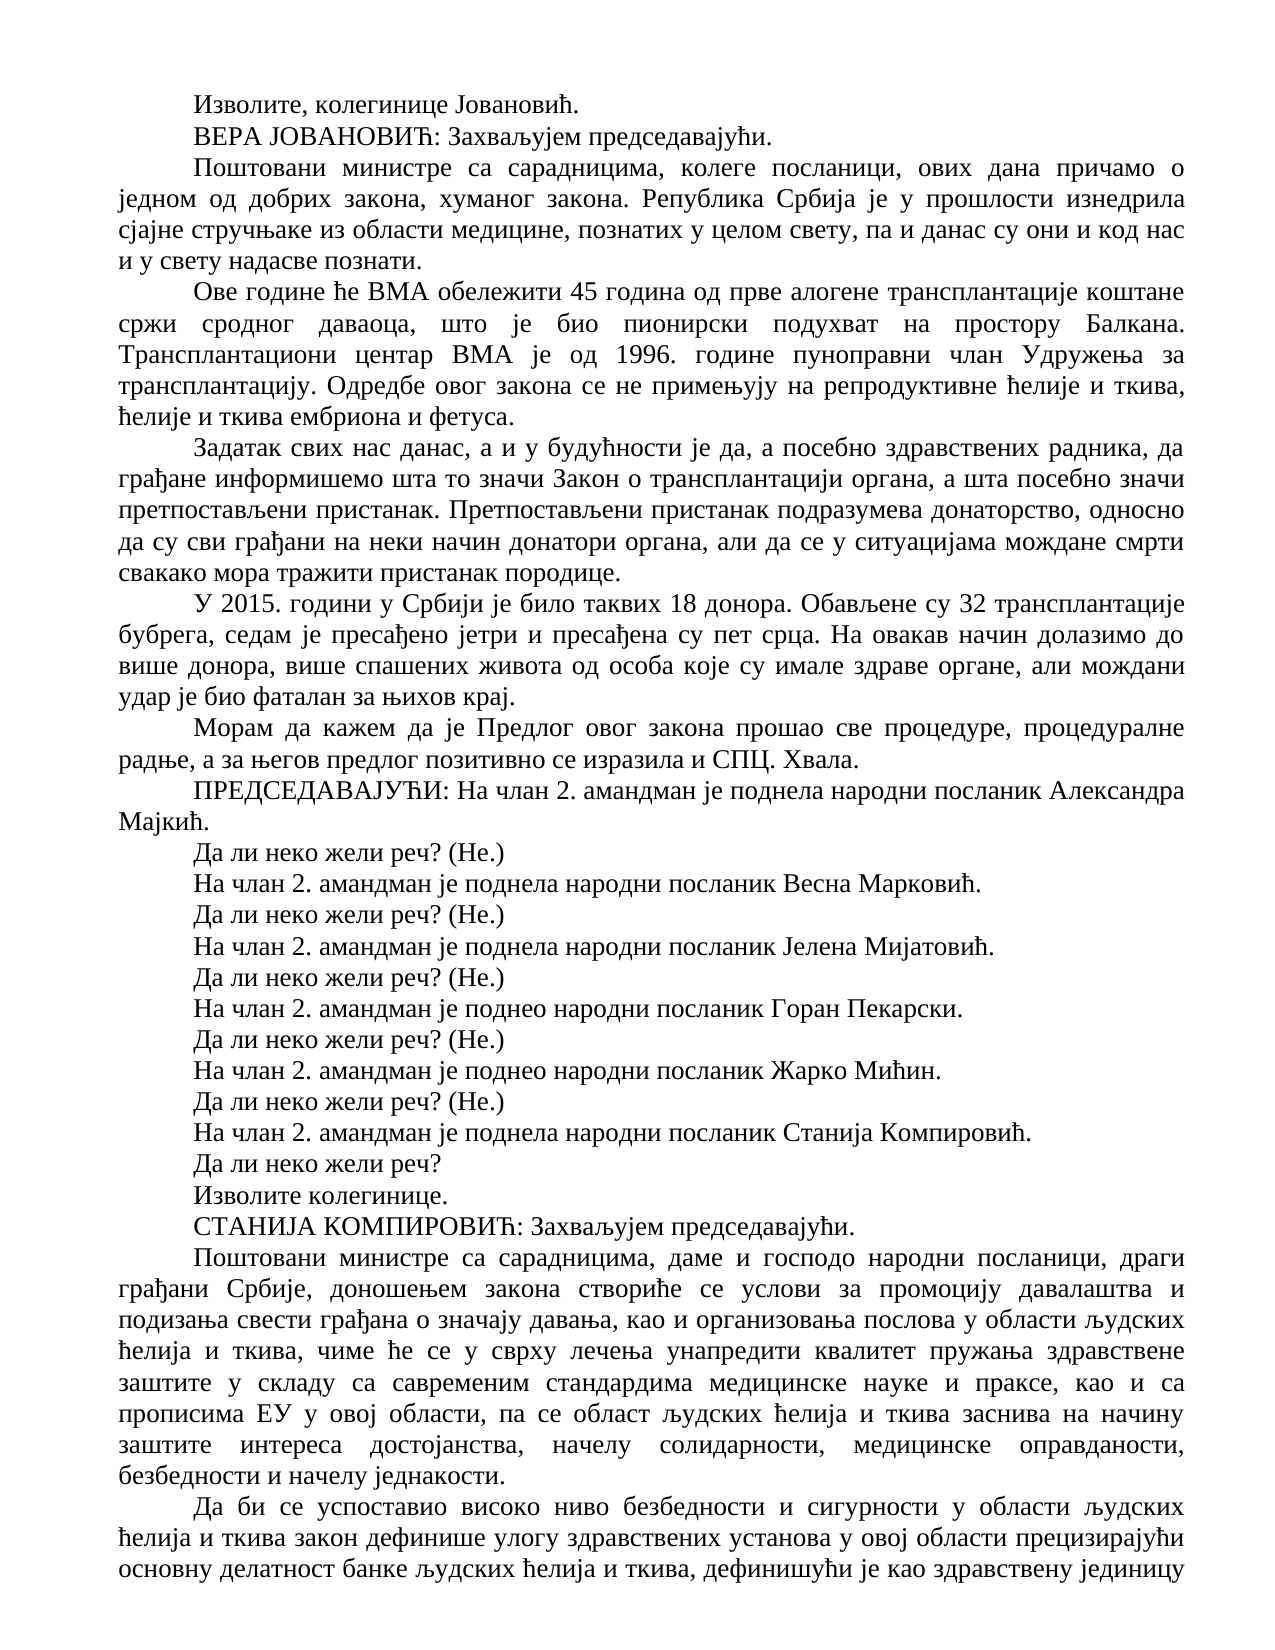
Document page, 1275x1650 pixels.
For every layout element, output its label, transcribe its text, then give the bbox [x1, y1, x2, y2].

text У 2015. години у Србији је било таквих 18 донора. Обављене су 32 трансплантације бубрега, седам је пресађено јетри и пресађена су пет срца. На овакав начин долазимо до више донора, више спашених живота од особа које су имале здраве органе, али мождани удар је био фаталан за њихов крај. [118, 587, 1186, 712]
text На члан 2. амандман је поднео народни посланик Горан Пекарски. [118, 992, 1186, 1023]
text Поштовани министре са сарадницима, даме и господо народни посланици, драги грађани Србије, доношењем закона створиће се услови за промоцију давалаштва и подизања свести грађана о значају давања, као и организовања послова у области људских ћелија и ткива, чиме ће се у сврху лечења унапредити квалитет пружања здравствене заштите у складу са савременим стандардима медицинске науке и праксе, као и са прописима ЕУ у овој области, па се област људских ћелија и ткива заснива на начину заштите интереса достојанства, начелу солидарности, медицинске оправданости, безбедности и начелу једнакости. [118, 1241, 1186, 1490]
text На члан 2. амандман је поднела народни посланик Весна Марковић. [118, 867, 1186, 898]
text На члан 2. амандман је поднела народни посланик Станија Компировић. [118, 1116, 1186, 1148]
text СТАНИЈА КОМПИРОВИЋ: Захваљујем председавајући. [118, 1210, 1186, 1241]
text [118, 1490, 1186, 1584]
text Да ли неко жели реч? (Не.) [118, 1023, 1186, 1054]
text Задатак свих нас данас, а и у будућности је да, а посебно здравствених радника, да грађане информишемо шта то значи Закон о трансплантацији органа, а шта посебно значи претпостављени пристанак. Претпостављени пристанак подразумева донаторство, односно да су сви грађани на неки начин донатори органа, али да се у ситуацијама мождане смрти свакако мора тражити пристанак породице. [118, 431, 1186, 587]
text На члан 2. амандман је поднела народни посланик Јелена Мијатовић. [118, 929, 1186, 961]
text Да ли неко жели реч? (Не.) [118, 1085, 1186, 1116]
text На члан 2. амандман је поднео народни посланик Жарко Мићин. [118, 1054, 1186, 1085]
text Да ли неко жели реч? (Не.) [118, 961, 1186, 992]
text Да ли неко жели реч? [118, 1148, 1186, 1179]
text Изволите, колегинице Јовановић. [118, 89, 1186, 120]
text Да ли неко жели реч? (Не.) [118, 898, 1186, 929]
text Поштовани министре са сарадницима, колеге посланици, ових дана причамо о једном од добрих закона, хуманог закона. Република Србија је у прошлости изнедрила сјајне стручњаке из области медицине, познатих у целом свету, па и данас су они и код нас и у свету надасве познати. [118, 151, 1186, 276]
text Да ли неко жели реч? (Не.) [118, 836, 1186, 867]
text Изволите колегинице. [118, 1179, 1186, 1210]
text ПРЕДСЕДАВАЈУЋИ: На члан 2. амандман је поднела народни посланик Александра Мајкић. [118, 774, 1186, 836]
text Ове године ће ВМА обележити 45 година од прве алогене трансплантације коштане сржи сродног даваоца, што је био пионирски подухват на простору Балкана. Трансплантациони центар ВМА је од 1996. године пуноправни члан Удружења за трансплантацију. Одредбе овог закона се не примењују на репродуктивне ћелије и ткива, ћелије и ткива ембриона и фетуса. [118, 276, 1186, 431]
text Морам да кажем да је Предлог овог закона прошао све процедуре, процедуралне радње, а за његов предлог позитивно се изразила и СПЦ. Хвала. [118, 712, 1186, 774]
text ВЕРА ЈОВАНОВИЋ: Захваљујем председавајући. [118, 120, 1186, 151]
